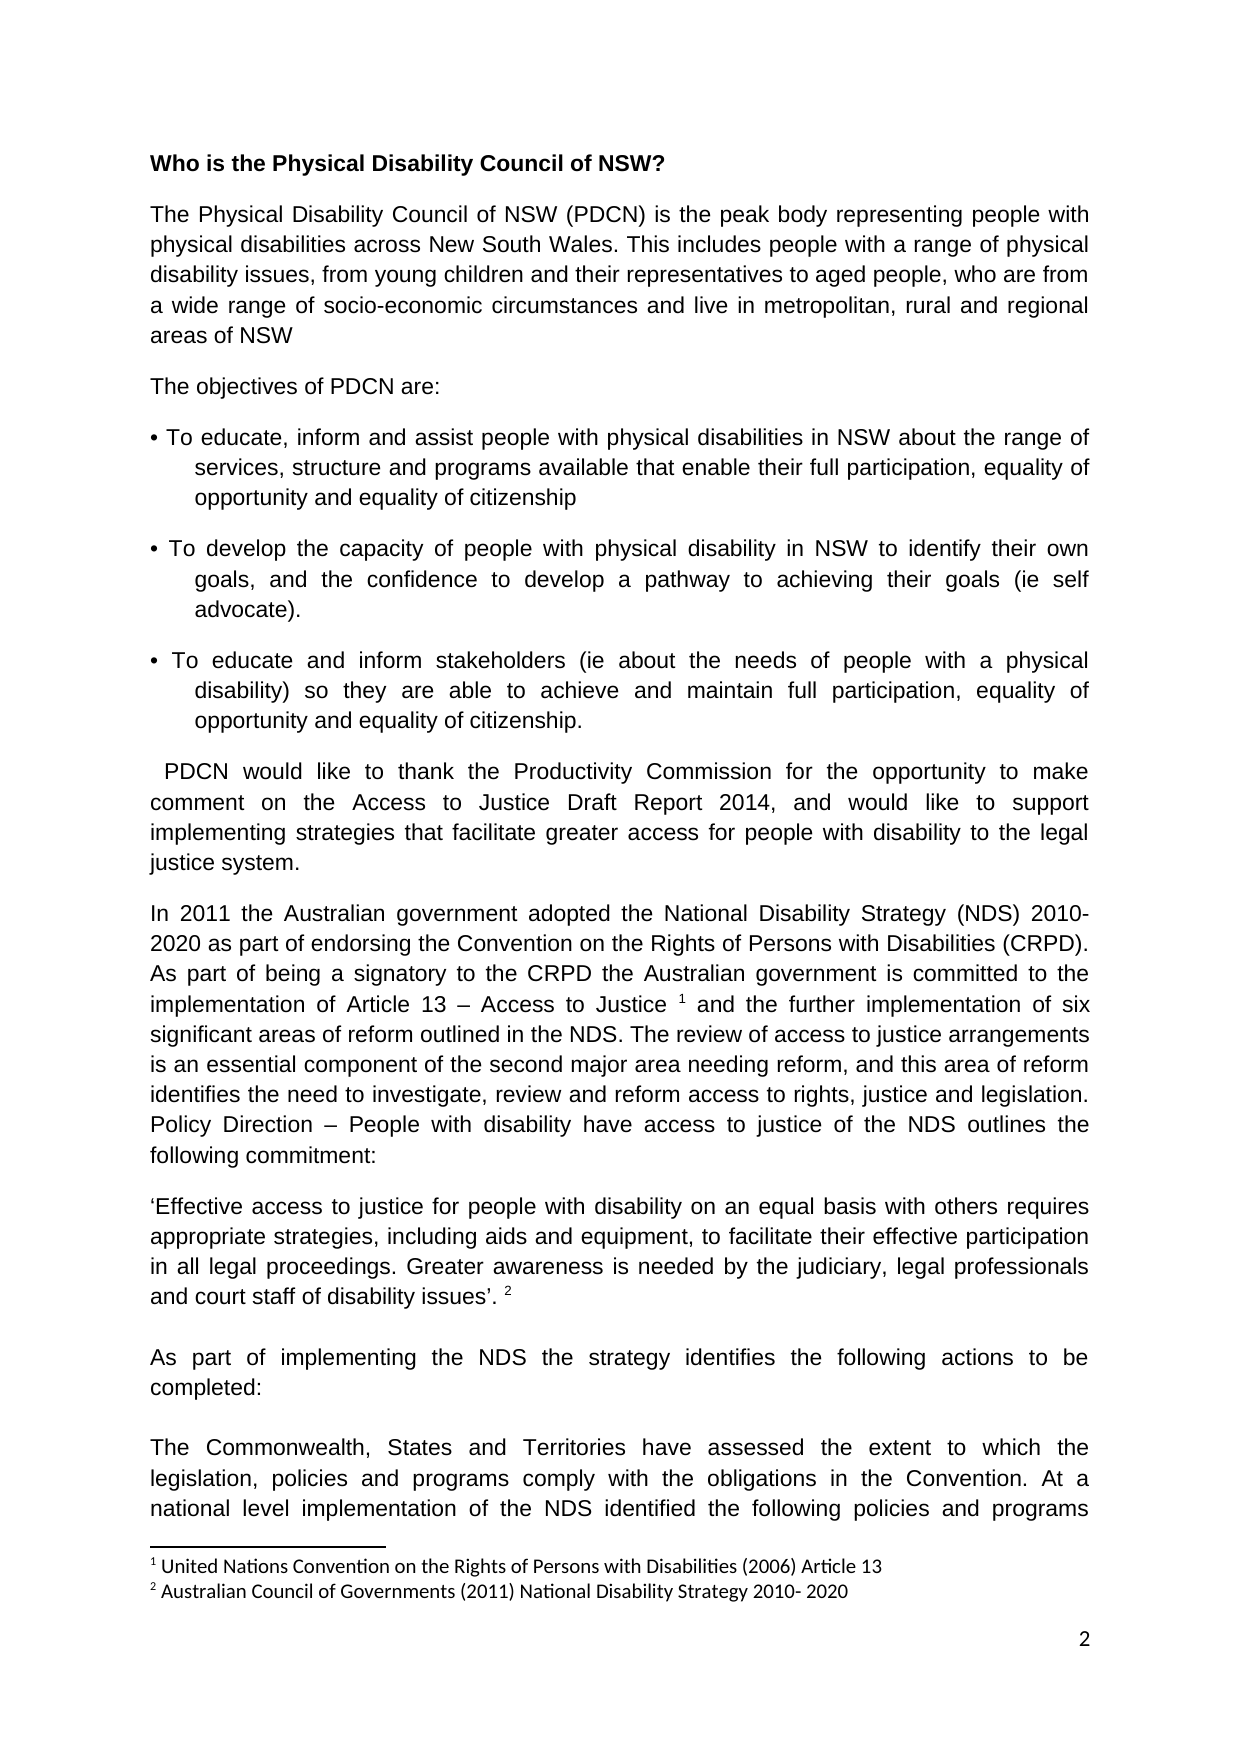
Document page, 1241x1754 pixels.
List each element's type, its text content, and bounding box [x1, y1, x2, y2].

text • To develop the capacity of people with physical disability in NSW to identify their own goals, and the confidence to develop a pathway to achieving their goals (ie self advocate). [150, 535, 1090, 622]
text Who is the Physical Disability Council of NSW? [150, 150, 1090, 176]
text The Physical Disability Council of NSW (PDCN) is the peak body representing people with physical disabilities across New South Wales. This includes people with a range of physical disability issues, from young children and their representatives to aged people, who are from a wide range of socio-economic circumstances and live in metropolitan, rural and regional areas of NSW [150, 201, 1090, 348]
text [150, 1434, 1090, 1521]
text In 2011 the Australian government adopted the National Disability Strategy (NDS) 2010- 2020 as part of endorsing the Convention on the Rights of Persons with Disabilities (CRPD). As part of being a signatory to the CRPD the Australian government is committed to the implementation of Article 13 – Access to Justice and the further implementation of six significant areas of reform outlined in the NDS. The review of access to justice arrangements is an essential component of the second major area needing reform, and this area of reform identifies the need to investigate, review and reform access to rights, justice and legislation. Policy Direction – People with disability have access to justice of the NDS outlines the following commitment: [150, 900, 1090, 1168]
text The objectives of PDCN are: [150, 373, 1090, 399]
text • To educate, inform and assist people with physical disabilities in NSW about the range of services, structure and programs available that enable their full participation, equality of opportunity and equality of citizenship [150, 424, 1090, 511]
text PDCN would like to thank the Productivity Commission for the opportunity to make comment on the Access to Justice Draft Report 2014, and would like to support implementing strategies that facilitate greater access for people with disability to the legal justice system. [150, 758, 1090, 875]
text ‘Effective access to justice for people with disability on an equal basis with others requires appropriate strategies, including aids and equipment, to facilitate their effective participation in all legal proceedings. Greater awareness is needed by the judiciary, legal professionals and court staff of disability issues’. [150, 1193, 1090, 1310]
text • To educate and inform stakeholders (ie about the needs of people with a physical disability) so they are able to achieve and maintain full participation, equality of opportunity and equality of citizenship. [150, 647, 1090, 734]
text As part of implementing the NDS the strategy identifies the following actions to be completed: [150, 1344, 1090, 1400]
